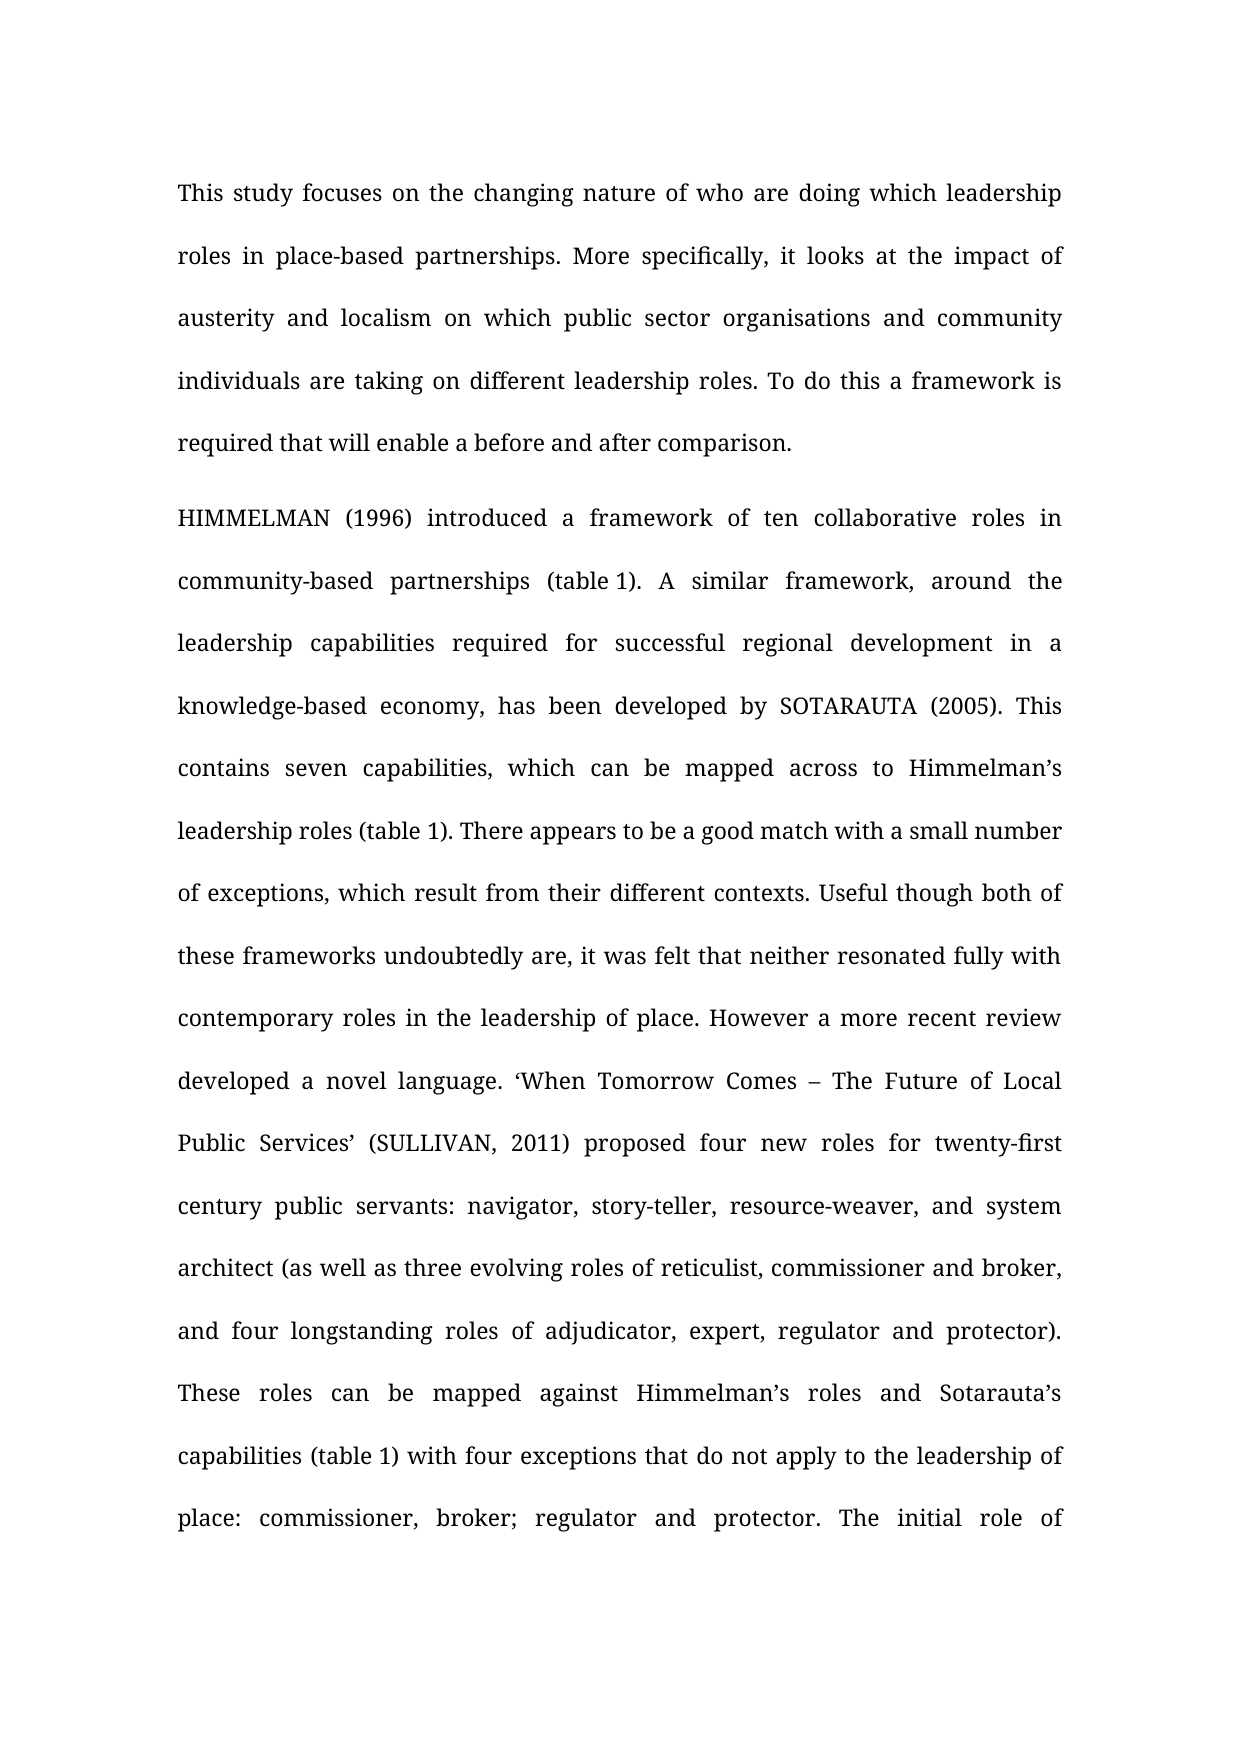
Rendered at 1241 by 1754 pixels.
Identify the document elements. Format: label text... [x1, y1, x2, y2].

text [177, 502, 1063, 1533]
text This study focuses on the changing nature of who are doing which leadership roles in place-based partnerships. More specifically, it looks at the impact of austerity and localism on which public sector organisations and community individuals are taking on different leadership roles. To do this a framework is required that will enable a before and after comparison. [177, 177, 1063, 458]
